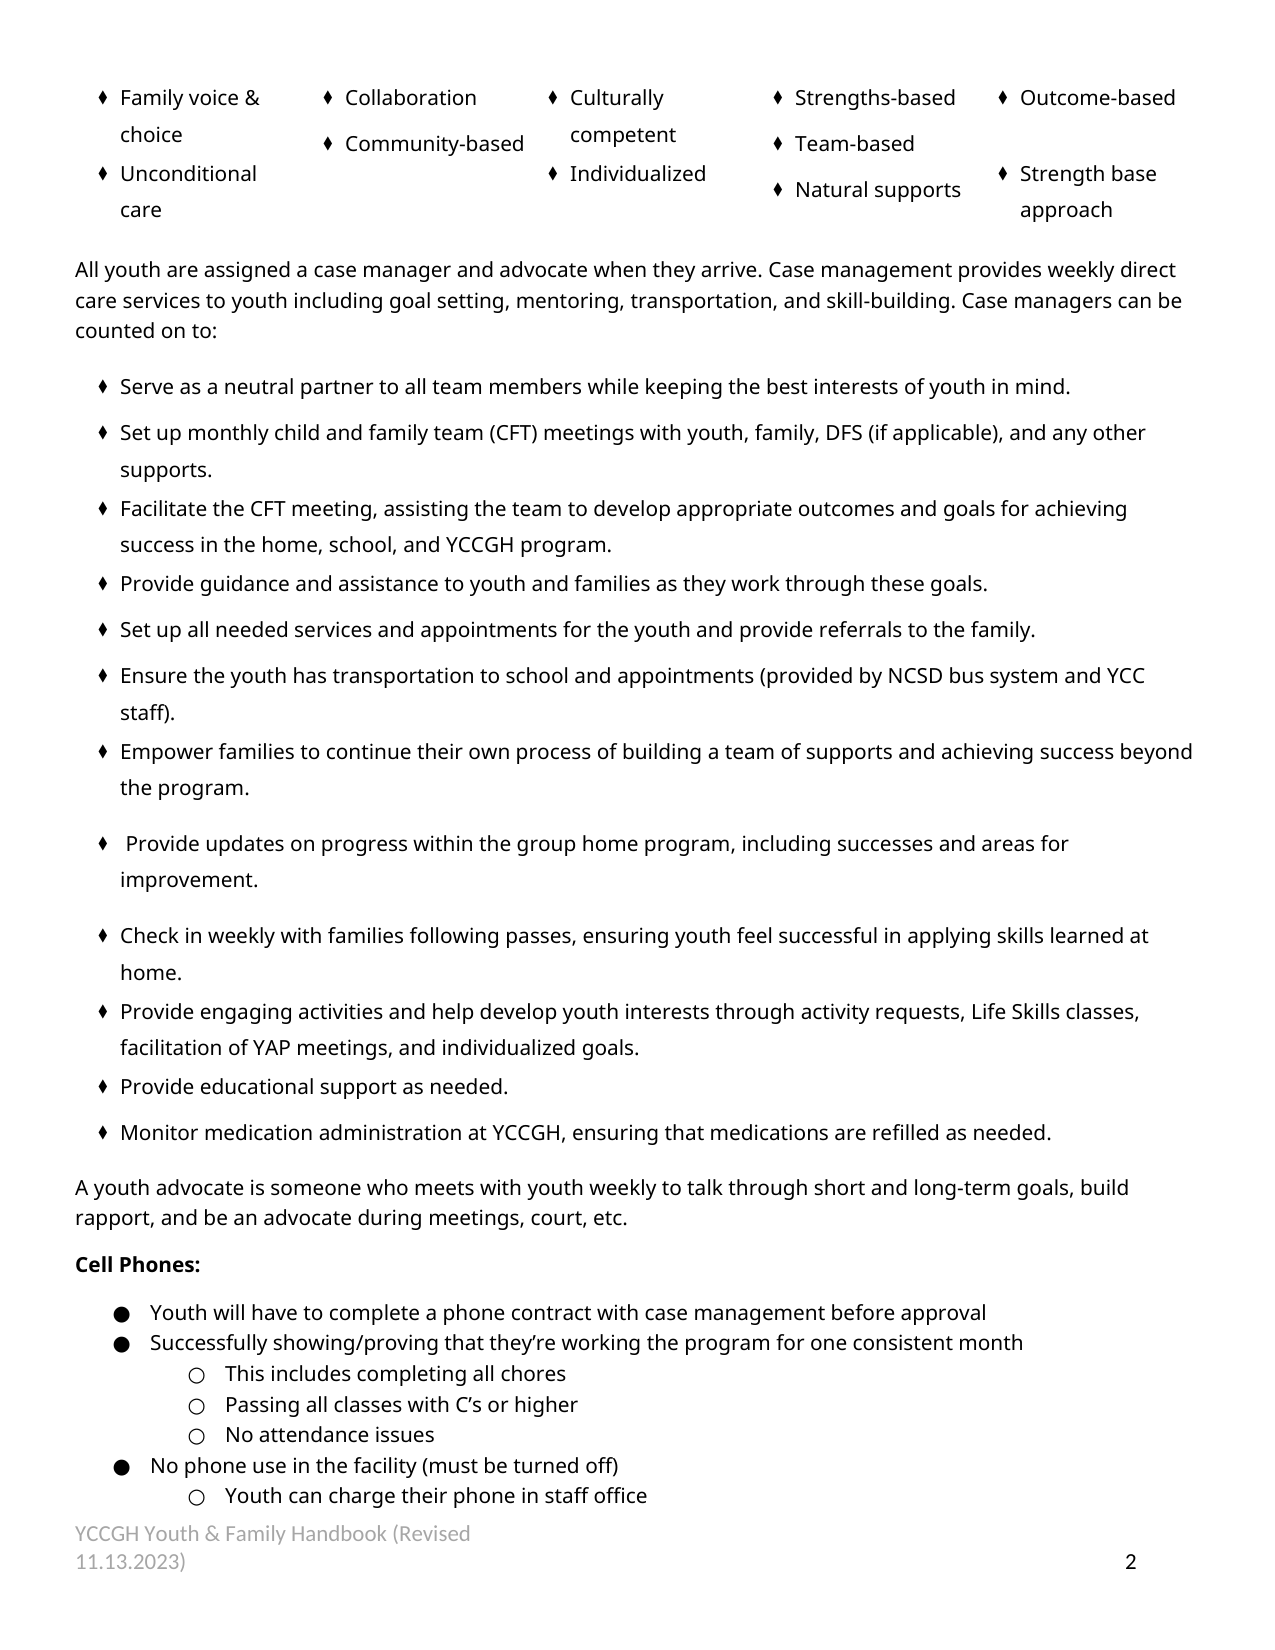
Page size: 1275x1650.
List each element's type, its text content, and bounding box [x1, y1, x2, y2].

list Natural supports [772, 167, 975, 210]
list Youth will have to complete a phone contract with case management before approval [112, 1298, 1200, 1326]
list No phone use in the facility (must be turned off) [112, 1451, 1200, 1479]
list Empower families to continue their own process of building a team of supports and achieving success beyond the program. [97, 728, 1200, 802]
list Passing all classes with C’s or higher [187, 1390, 1200, 1418]
list Provide engaging activities and help develop youth interests through activity requests, Life Skills classes, facilitation of YAP meetings, and individualized goals. [97, 988, 1200, 1062]
list Set up monthly child and family team (CFT) meetings with youth, family, DFS (if applicable), and any other supports. [97, 410, 1200, 483]
list Strength base approach [997, 150, 1200, 223]
list Collaboration [322, 75, 525, 118]
list Ensure the youth has transportation to school and appointments (provided by NCSD bus system and YCC staff). [97, 653, 1200, 726]
list Outcome-based [997, 75, 1200, 118]
list Team-based [772, 121, 975, 164]
list Serve as a neutral partner to all team members while keeping the best interests of youth in mind. [97, 364, 1200, 406]
list Check in weekly with families following passes, ensuring youth feel successful in applying skills learned at home. [97, 913, 1200, 986]
list Youth can charge their phone in staff office [187, 1482, 1200, 1510]
text A youth advocate is someone who meets with youth weekly to talk through short and long-term goals, build rapport, and be an advocate during meetings, court, etc. [75, 1173, 1200, 1232]
list Family voice & choice [97, 75, 300, 148]
list Provide educational support as needed. [97, 1064, 1200, 1107]
text Cell Phones: [75, 1251, 1200, 1279]
list Successfully showing/proving that they’re working the program for one consistent month [112, 1328, 1200, 1357]
list Set up all needed services and appointments for the youth and provide referrals to the family. [97, 607, 1200, 649]
text All youth are assigned a case manager and advocate when they arrive. Case management provides weekly direct care services to youth including goal setting, mentoring, transportation, and skill-building. Case managers can be counted on to: [75, 255, 1200, 345]
list Strengths-based [772, 75, 975, 118]
list Monitor medication administration at YCCGH, ensuring that medications are refilled as needed. [97, 1110, 1200, 1153]
list Provide guidance and assistance to youth and families as they work through these goals. [97, 561, 1200, 603]
list Facilitate the CFT meeting, assisting the team to develop appropriate outcomes and goals for achieving success in the home, school, and YCCGH program. [97, 485, 1200, 559]
list Unconditional care [97, 151, 300, 224]
list Community-based [322, 121, 525, 164]
list Individualized [547, 151, 750, 193]
list No attendance issues [187, 1420, 1200, 1449]
list Provide updates on progress within the group home program, including successes and areas for improvement. [97, 821, 1200, 894]
list This includes completing all chores [187, 1359, 1200, 1387]
list Culturally competent [547, 75, 750, 148]
